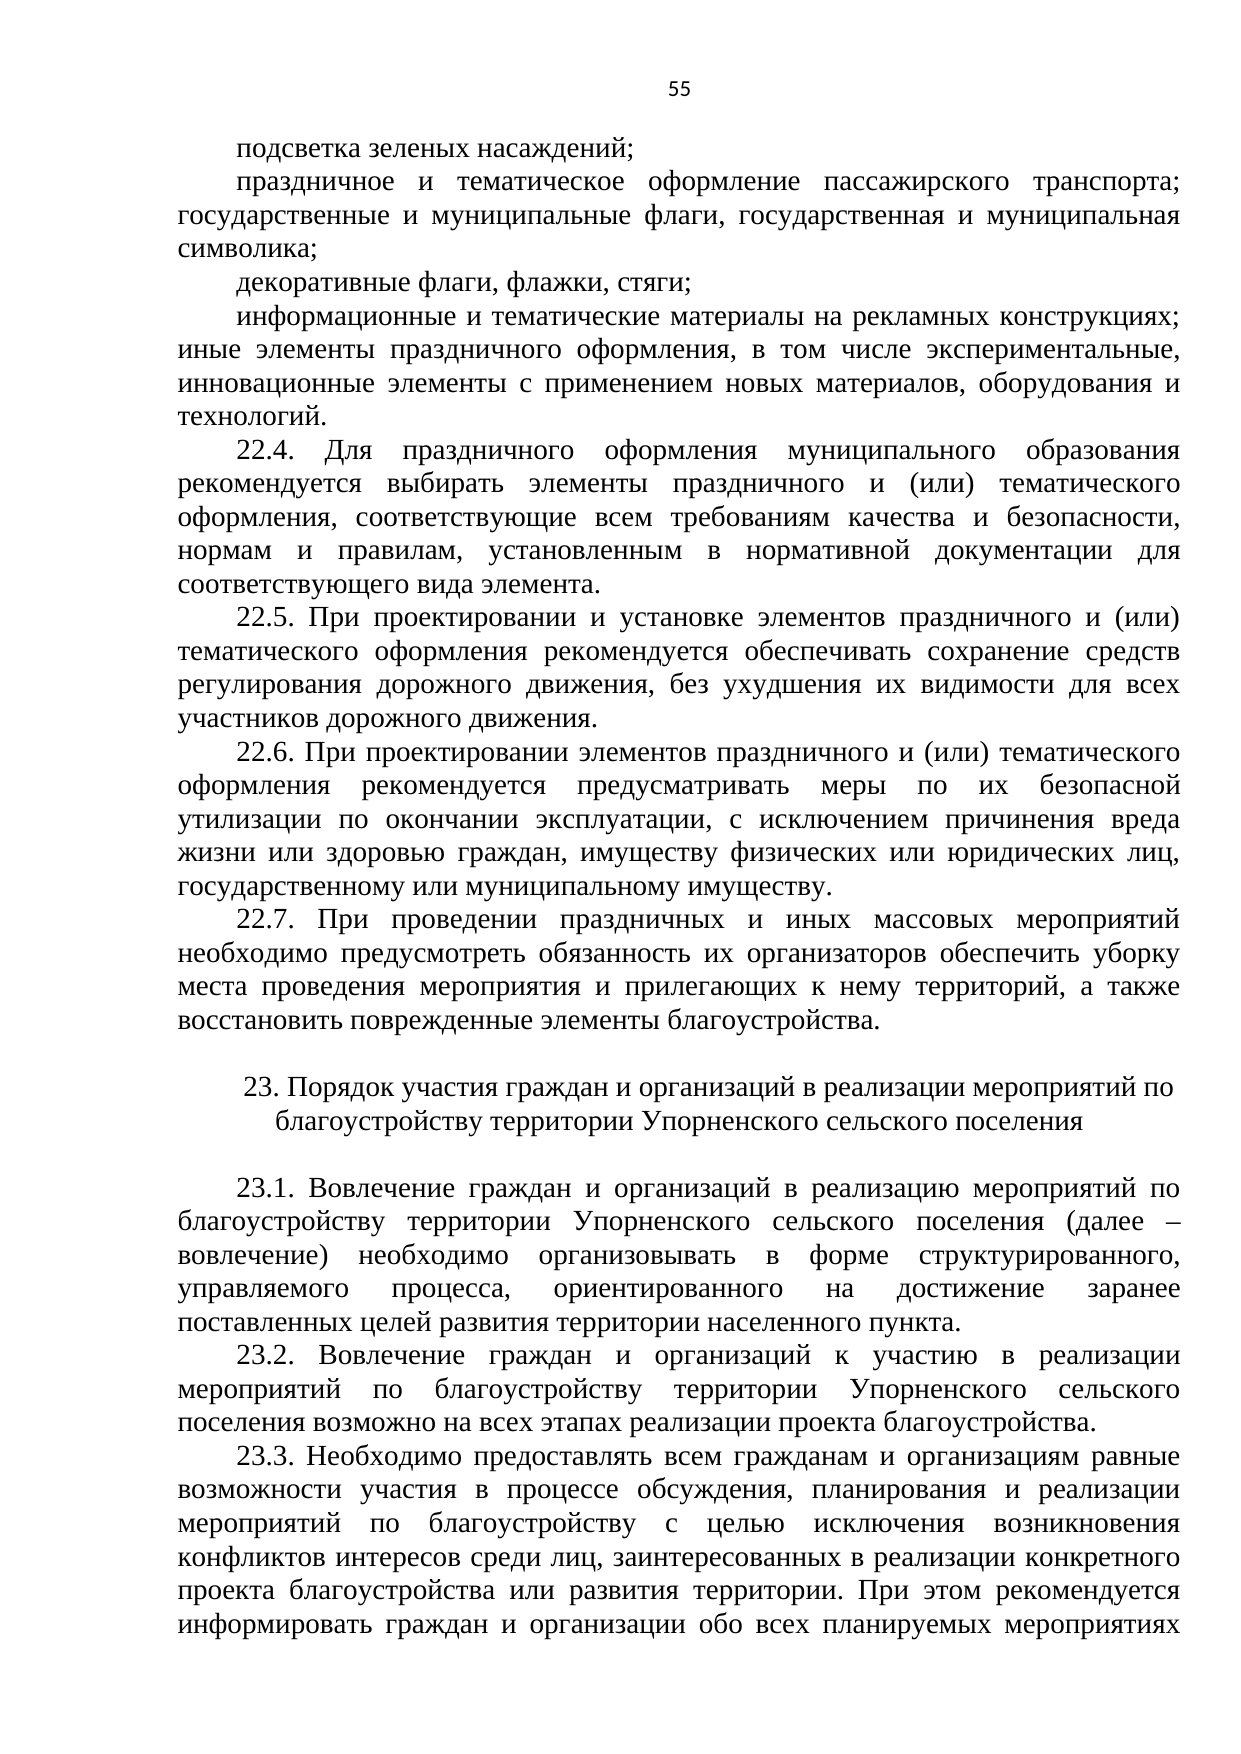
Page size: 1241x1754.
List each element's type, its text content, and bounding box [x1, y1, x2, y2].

text информационные и тематические материалы на рекламных конструкциях; иные элементы праздничного оформления, в том числе экспериментальные, инновационные элементы с применением новых материалов, оборудования и технологий. [177, 298, 1181, 432]
text 22.4. Для праздничного оформления муниципального образования рекомендуется выбирать элементы праздничного и (или) тематического оформления, соответствующие всем требованиям качества и безопасности, нормам и правилам, установленным в нормативной документации для соответствующего вида элемента. [177, 432, 1181, 599]
text 22.6. При проектировании элементов праздничного и (или) тематического оформления рекомендуется предусматривать меры по их безопасной утилизации по окончании эксплуатации, с исключением причинения вреда жизни или здоровью граждан, имуществу физических или юридических лиц, государственному или муниципальному имуществу. [177, 734, 1181, 901]
text декоративные флаги, флажки, стяги; [177, 264, 1181, 298]
text праздничное и тематическое оформление пассажирского транспорта; государственные и муниципальные флаги, государственная и муниципальная символика; [177, 163, 1181, 264]
text 23.1. Вовлечение граждан и организаций в реализацию мероприятий по благоустройству территории Упорненского сельского поселения (далее – вовлечение) необходимо организовывать в форме структурированного, управляемого процесса, ориентированного на достижение заранее поставленных целей развития территории населенного пункта. [177, 1170, 1181, 1337]
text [177, 1438, 1181, 1639]
text 23.2. Вовлечение граждан и организаций к участию в реализации мероприятий по благоустройству территории Упорненского сельского поселения возможно на всех этапах реализации проекта благоустройства. [177, 1337, 1181, 1438]
text 22.5. При проектировании и установке элементов праздничного и (или) тематического оформления рекомендуется обеспечивать сохранение средств регулирования дорожного движения, без ухудшения их видимости для всех участников дорожного движения. [177, 599, 1181, 734]
text 23. Порядок участия граждан и организаций в реализации мероприятий по благоустройству территории Упорненского сельского поселения [177, 1069, 1181, 1136]
text 22.7. При проведении праздничных и иных массовых мероприятий необходимо предусмотреть обязанность их организаторов обеспечить уборку места проведения мероприятия и прилегающих к нему территорий, а также восстановить поврежденные элементы благоустройства. [177, 901, 1181, 1036]
text подсветка зеленых насаждений; [177, 130, 1181, 163]
